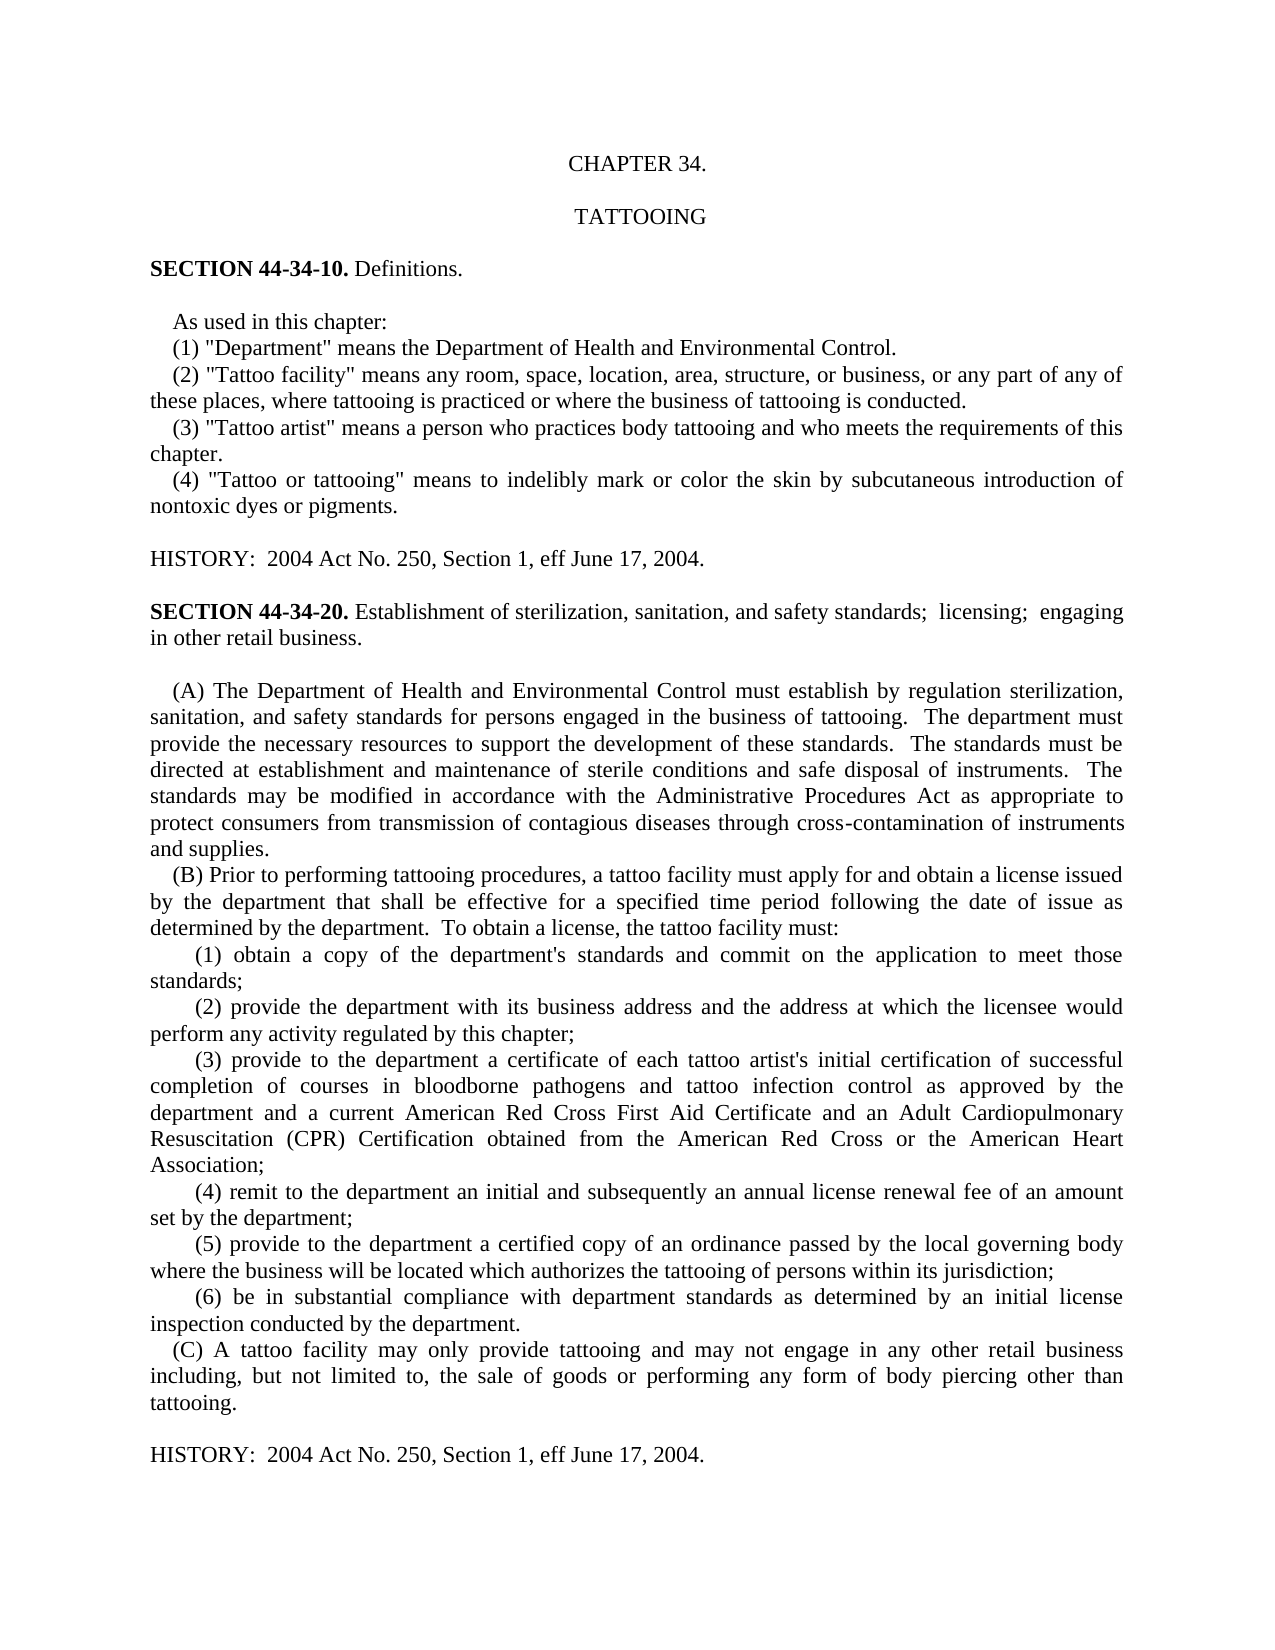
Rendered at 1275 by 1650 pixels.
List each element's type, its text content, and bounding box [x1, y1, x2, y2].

text TATTOOING [150, 203, 1125, 229]
text CHAPTER 34. [150, 150, 1125, 176]
text (2) provide the department with its business address and the address at which the licensee would perform any activity regulated by this chapter; [150, 993, 1125, 1046]
text (A) The Department of Health and Environmental Control must establish by regulation sterilization, sanitation, and safety standards for persons engaged in the business of tattooing. The department must provide the necessary resources to support the development of these standards. The standards must be directed at establishment and maintenance of sterile conditions and safe disposal of instruments. The standards may be modified in accordance with the Administrative Procedures Act as appropriate to protect consumers from transmission of contagious diseases through cross-contamination of instruments and supplies. [150, 677, 1125, 862]
text HISTORY: 2004 Act No. 250, Section 1, eff June 17, 2004. [150, 545, 1125, 572]
text HISTORY: 2004 Act No. 250, Section 1, eff June 17, 2004. [150, 1441, 1125, 1468]
text (4) "Tattoo or tattooing" means to indelibly mark or color the skin by subcutaneous introduction of nontoxic dyes or pigments. [150, 466, 1125, 519]
text (6) be in substantial compliance with department standards as determined by an initial license inspection conducted by the department. [150, 1283, 1125, 1336]
text SECTION 44-34-10. Definitions. [150, 255, 1125, 282]
text (1) obtain a copy of the department's standards and commit on the application to meet those standards; [150, 941, 1125, 993]
text (4) remit to the department an initial and subsequently an annual license renewal fee of an amount set by the department; [150, 1178, 1125, 1231]
text (C) A tattoo facility may only provide tattooing and may not engage in any other retail business including, but not limited to, the sale of goods or performing any form of body piercing other than tattooing. [150, 1336, 1125, 1415]
text (2) "Tattoo facility" means any room, space, location, area, structure, or business, or any part of any of these places, where tattooing is practiced or where the business of tattooing is conducted. [150, 361, 1125, 413]
text (5) provide to the department a certified copy of an ordinance passed by the local governing body where the business will be located which authorizes the tattooing of persons within its jurisdiction; [150, 1231, 1125, 1283]
text SECTION 44-34-20. Establishment of sterilization, sanitation, and safety standards; licensing; engaging in other retail business. [150, 598, 1125, 651]
text (3) "Tattoo artist" means a person who practices body tattooing and who meets the requirements of this chapter. [150, 413, 1125, 466]
text (B) Prior to performing tattooing procedures, a tattoo facility must apply for and obtain a license issued by the department that shall be effective for a specified time period following the date of issue as determined by the department. To obtain a license, the tattoo facility must: [150, 862, 1125, 941]
text (3) provide to the department a certificate of each tattoo artist's initial certification of successful completion of courses in bloodborne pathogens and tattoo infection control as approved by the department and a current American Red Cross First Aid Certificate and an Adult Cardiopulmonary Resuscitation (CPR) Certification obtained from the American Red Cross or the American Heart Association; [150, 1046, 1125, 1178]
text (1) "Department" means the Department of Health and Environmental Control. [150, 334, 1125, 361]
text As used in this chapter: [150, 308, 1125, 334]
